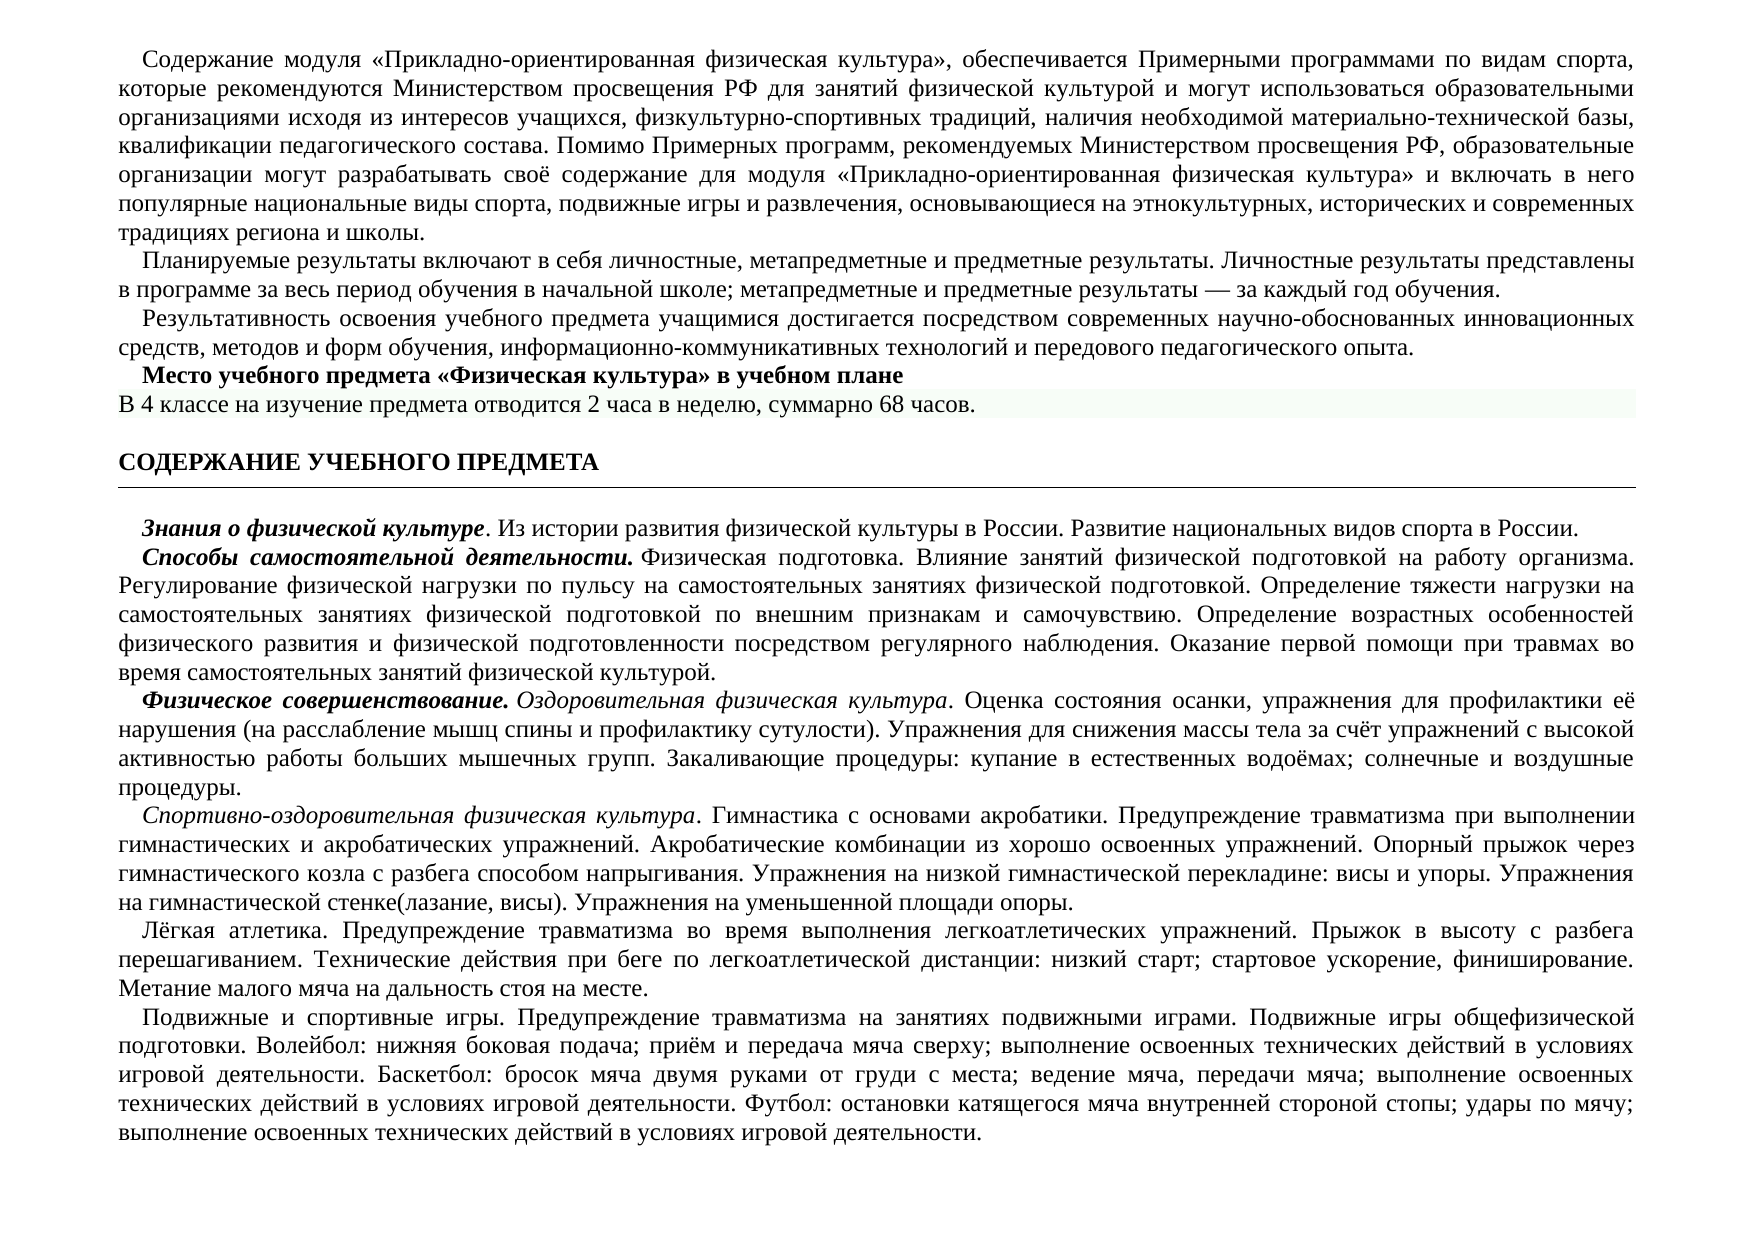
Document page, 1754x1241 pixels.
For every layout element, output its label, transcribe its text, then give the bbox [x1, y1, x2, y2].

text Знания о физической культуре. Из истории развития физической культуры в России. Развитие национальных видов спорта в России. [118, 513, 1636, 542]
text В 4 классе на изучение предмета отводится 2 часа в неделю, суммарно 68 часов. [118, 389, 1636, 418]
text Подвижные и спортивные игры. Предупреждение травматизма на занятиях подвижными играми. Подвижные игры общефизической подготовки. Волейбол: нижняя боковая подача; приём и передача мяча сверху; выполнение освоенных технических действий в условиях игровой деятельности. Баскетбол: бросок мяча двумя руками от груди с места; ведение мяча, передачи мяча; выполнение освоенных технических действий в условиях игровой деятельности. Футбол: остановки катящегося мяча внутренней стороной стопы; удары по мячу; выполнение освоенных технических действий в условиях игровой деятельности. [118, 1002, 1636, 1146]
text Содержание модуля «Прикладно-ориентированная физическая культура», обеспечивается Примерными программами по видам спорта, которые рекомендуются Министерством просвещения РФ для занятий физической культурой и могут использоваться образовательными организациями исходя из интересов учащихся, физкультурно-спортивных традиций, наличия необходимой материально-технической базы, квалификации педагогического состава. Помимо Примерных программ, рекомендуемых Министерством просвещения РФ, образовательные организации могут разрабатывать своё содержание для модуля «Прикладно-ориентированная физическая культура» и включать в него популярные национальные виды спорта, подвижные игры и развлечения, основывающиеся на этнокультурных, исторических и современных традициях региона и школы. [118, 44, 1636, 246]
text СОДЕРЖАНИЕ УЧЕБНОГО ПРЕДМЕТА [118, 447, 1636, 487]
text Способы самостоятельной деятельности. Физическая подготовка. Влияние занятий физической подготовкой на работу организма. Регулирование физической нагрузки по пульсу на самостоятельных занятиях физической подготовкой. Определение тяжести нагрузки на самостоятельных занятиях физической подготовкой по внешним признакам и самочувствию. Определение возрастных особенностей физического развития и физической подготовленности посредством регулярного наблюдения. Оказание первой помощи при травмах во время самостоятельных занятий физической культурой. [118, 542, 1636, 686]
text Физическое совершенствование. Оздоровительная физическая культура. Оценка состояния осанки, упражнения для профилактики её нарушения (на расслабление мышц спины и профилактику сутулости). Упражнения для снижения массы тела за счёт упражнений с высокой активностью работы больших мышечных групп. Закаливающие процедуры: купание в естественных водоёмах; солнечные и воздушные процедуры. [118, 686, 1636, 801]
text Планируемые результаты включают в себя личностные, метапредметные и предметные результаты. Личностные результаты представлены в программе за весь период обучения в начальной школе; метапредметные и предметные результаты — за каждый год обучения. [118, 246, 1636, 303]
text Лёгкая атлетика. Предупреждение травматизма во время выполнения легкоатлетических упражнений. Прыжок в высоту с разбега перешагиванием. Технические действия при беге по легкоатлетической дистанции: низкий старт; стартовое ускорение, финиширование. Метание малого мяча на дальность стоя на месте. [118, 916, 1636, 1002]
text Результативность освоения учебного предмета учащимися достигается посредством современных научно-обоснованных инновационных средств, методов и форм обучения, информационно-коммуникативных технологий и передового педагогического опыта. [118, 303, 1636, 361]
text Спортивно-оздоровительная физическая культура. Гимнастика с основами акробатики. Предупреждение травматизма при выполнении гимнастических и акробатических упражнений. Акробатические комбинации из хорошо освоенных упражнений. Опорный прыжок через гимнастического козла с разбега способом напрыгивания. Упражнения на низкой гимнастической перекладине: висы и упоры. Упражнения на гимнастической стенке(лазание, висы). Упражнения на уменьшенной площади опоры. [118, 801, 1636, 916]
text Место учебного предмета «Физическая культура» в учебном плане [118, 361, 1636, 389]
